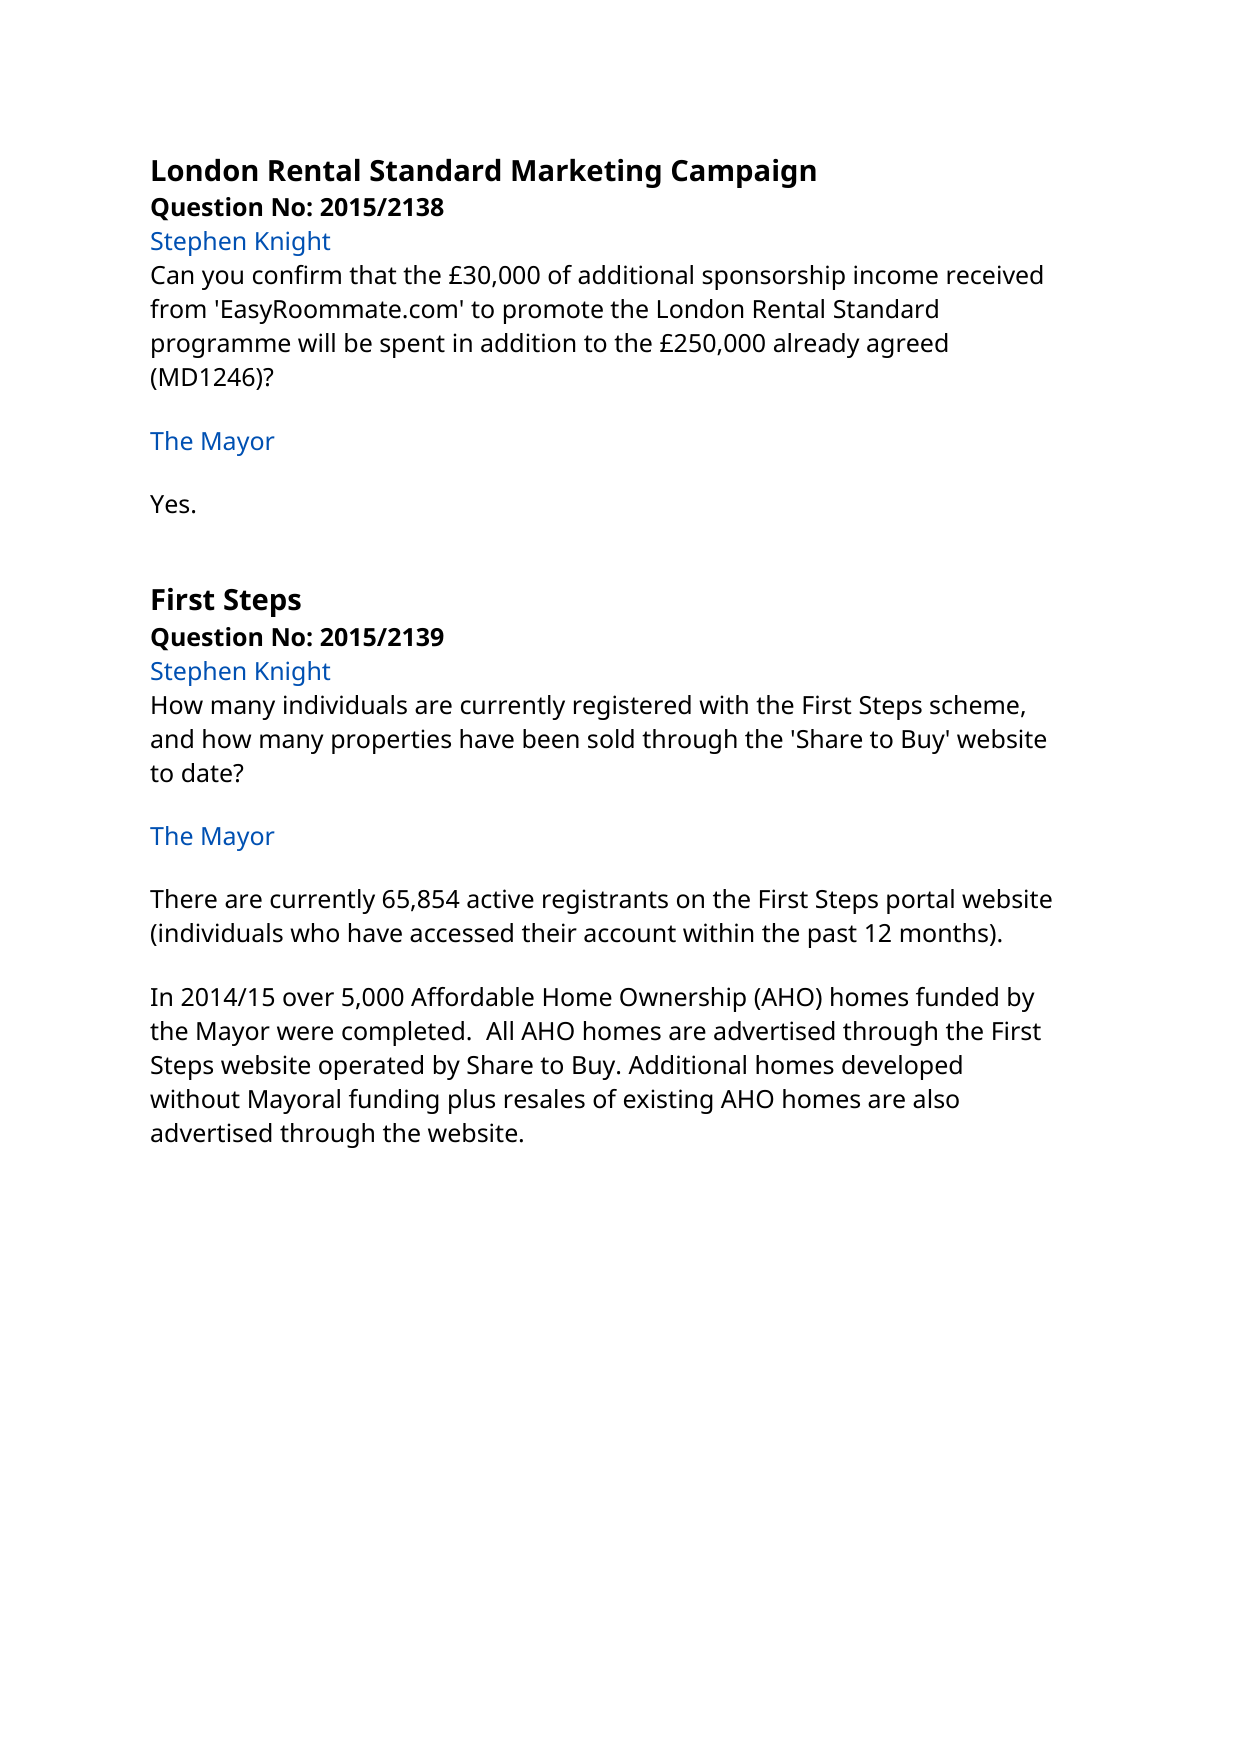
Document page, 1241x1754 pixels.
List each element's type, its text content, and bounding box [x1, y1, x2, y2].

table_cell London Rental Standard Marketing Campaign Question No: 2015/2138 Stephen Knight Can you confirm that the £30,000 of additional sponsorship income received from 'EasyRoommate.com' to promote the London Rental Standard programme will be spent in addition to the £250,000 already agreed (MD1246)? The Mayor Yes. [139, 150, 1069, 579]
table_cell First Steps Question No: 2015/2139 Stephen Knight How many individuals are currently registered with the First Steps scheme, and how many properties have been sold through the 'Share to Buy' website to date? The Mayor There are currently 65,854 active registrants on the First Steps portal website (individuals who have accessed their account within the past 12 months). In 2014/15 over 5,000 Affordable Home Ownership (AHO) homes funded by the Mayor were completed. All AHO homes are advertised through the First Steps website operated by Share to Buy. Additional homes developed without Mayoral funding plus resales of existing AHO homes are also advertised through the website. [139, 580, 1069, 1209]
